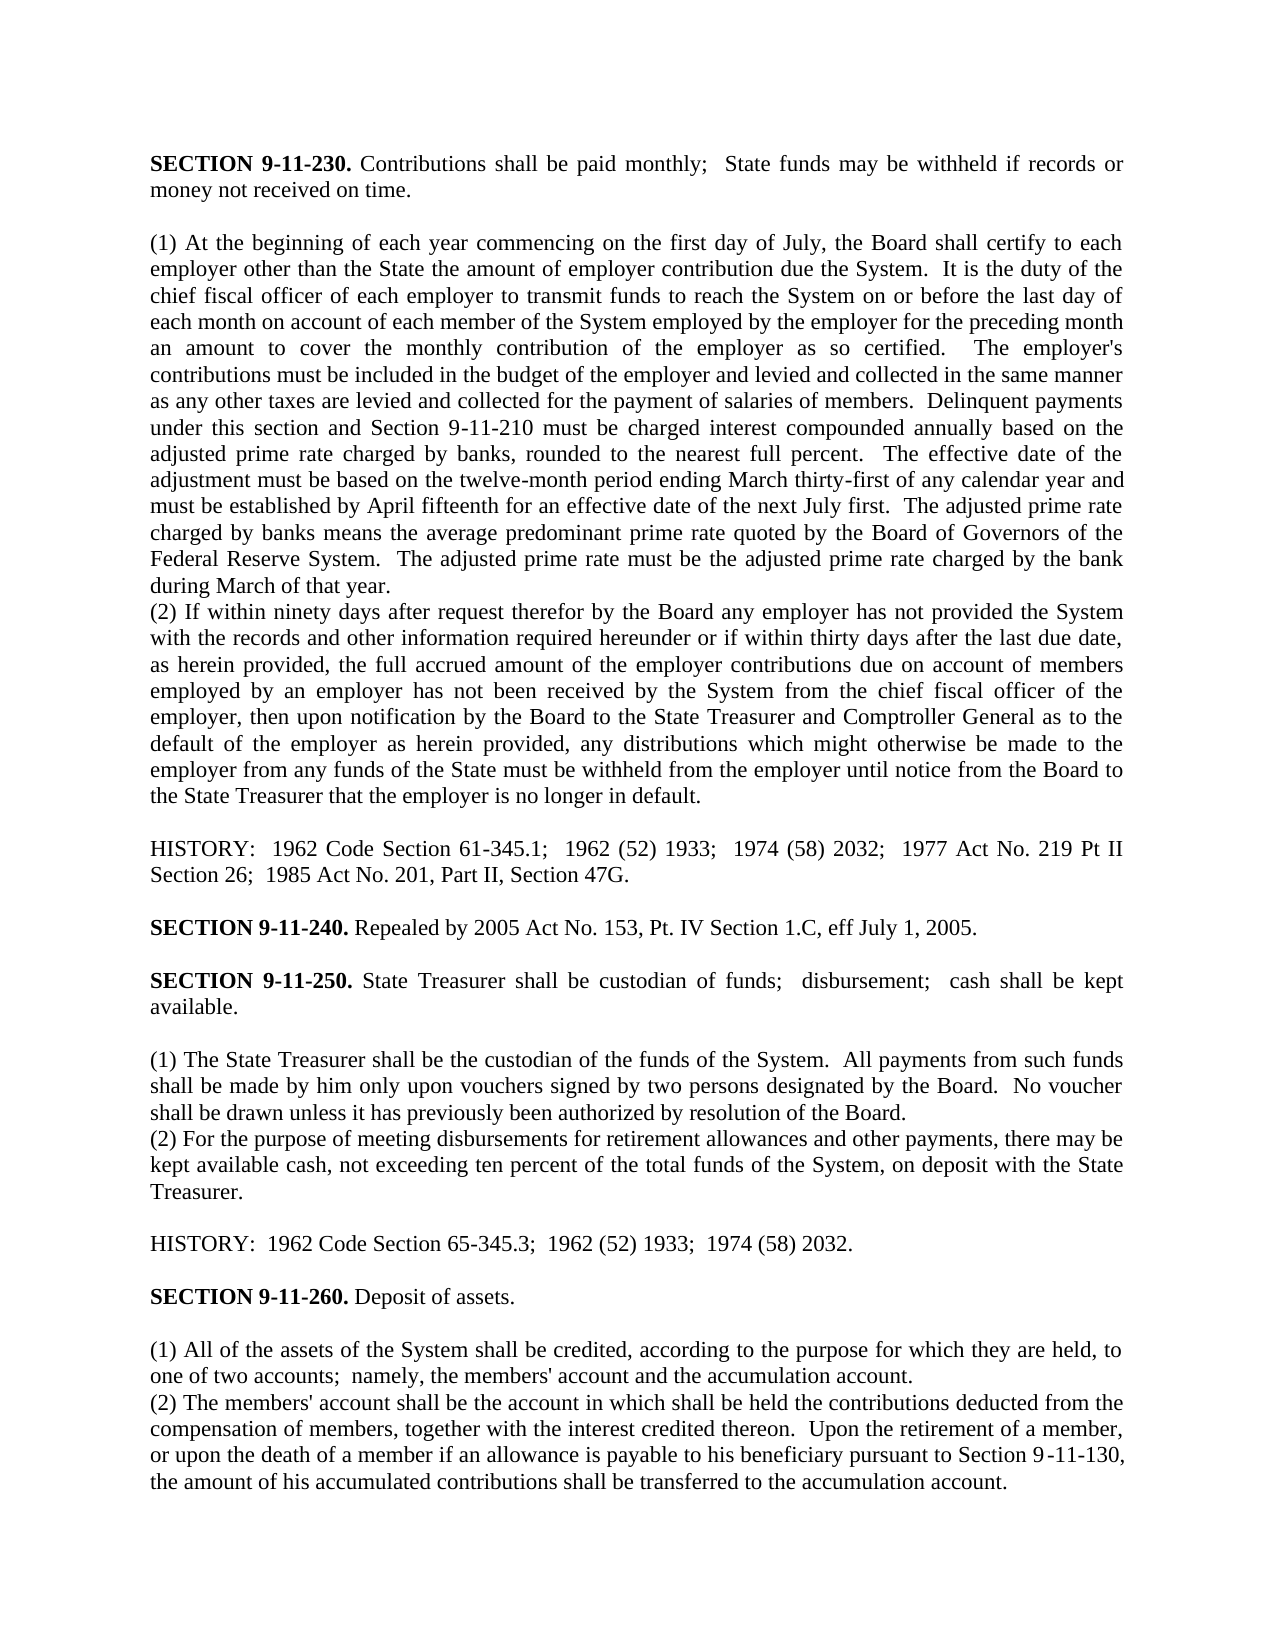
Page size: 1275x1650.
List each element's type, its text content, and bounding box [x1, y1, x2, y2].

text (1) All of the assets of the System shall be credited, according to the purpose for which they are held, to one of two accounts; namely, the members' account and the accumulation account. [150, 1336, 1125, 1389]
text SECTION 9-11-250. State Treasurer shall be custodian of funds; disbursement; cash shall be kept available. [150, 967, 1125, 1020]
text (2) If within ninety days after request therefor by the Board any employer has not provided the System with the records and other information required hereunder or if within thirty days after the last due date, as herein provided, the full accrued amount of the employer contributions due on account of members employed by an employer has not been received by the System from the chief fiscal officer of the employer, then upon notification by the Board to the State Treasurer and Comptroller General as to the default of the employer as herein provided, any distributions which might otherwise be made to the employer from any funds of the State must be withheld from the employer until notice from the Board to the State Treasurer that the employer is no longer in default. [150, 598, 1125, 809]
text (1) At the beginning of each year commencing on the first day of July, the Board shall certify to each employer other than the State the amount of employer contribution due the System. It is the duty of the chief fiscal officer of each employer to transmit funds to reach the System on or before the last day of each month on account of each member of the System employed by the employer for the preceding month an amount to cover the monthly contribution of the employer as so certified. The employer's contributions must be included in the budget of the employer and levied and collected in the same manner as any other taxes are levied and collected for the payment of salaries of members. Delinquent payments under this section and Section 9-11-210 must be charged interest compounded annually based on the adjusted prime rate charged by banks, rounded to the nearest full percent. The effective date of the adjustment must be based on the twelve-month period ending March thirty-first of any calendar year and must be established by April fifteenth for an effective date of the next July first. The adjusted prime rate charged by banks means the average predominant prime rate quoted by the Board of Governors of the Federal Reserve System. The adjusted prime rate must be the adjusted prime rate charged by the bank during March of that year. [150, 229, 1125, 598]
text SECTION 9-11-240. Repealed by 2005 Act No. 153, Pt. IV Section 1.C, eff July 1, 2005. [150, 914, 1125, 941]
text (2) The members' account shall be the account in which shall be held the contributions deducted from the compensation of members, together with the interest credited thereon. Upon the retirement of a member, or upon the death of a member if an allowance is payable to his beneficiary pursuant to Section 9-11-130, the amount of his accumulated contributions shall be transferred to the accumulation account. [150, 1389, 1125, 1494]
text (2) For the purpose of meeting disbursements for retirement allowances and other payments, there may be kept available cash, not exceeding ten percent of the total funds of the System, on deposit with the State Treasurer. [150, 1125, 1125, 1204]
text HISTORY: 1962 Code Section 65-345.3; 1962 (52) 1933; 1974 (58) 2032. [150, 1231, 1125, 1257]
text SECTION 9-11-260. Deposit of assets. [150, 1283, 1125, 1309]
text HISTORY: 1962 Code Section 61-345.1; 1962 (52) 1933; 1974 (58) 2032; 1977 Act No. 219 Pt II Section 26; 1985 Act No. 201, Part II, Section 47G. [150, 835, 1125, 888]
text (1) The State Treasurer shall be the custodian of the funds of the System. All payments from such funds shall be made by him only upon vouchers signed by two persons designated by the Board. No voucher shall be drawn unless it has previously been authorized by resolution of the Board. [150, 1046, 1125, 1125]
text SECTION 9-11-230. Contributions shall be paid monthly; State funds may be withheld if records or money not received on time. [150, 150, 1125, 203]
